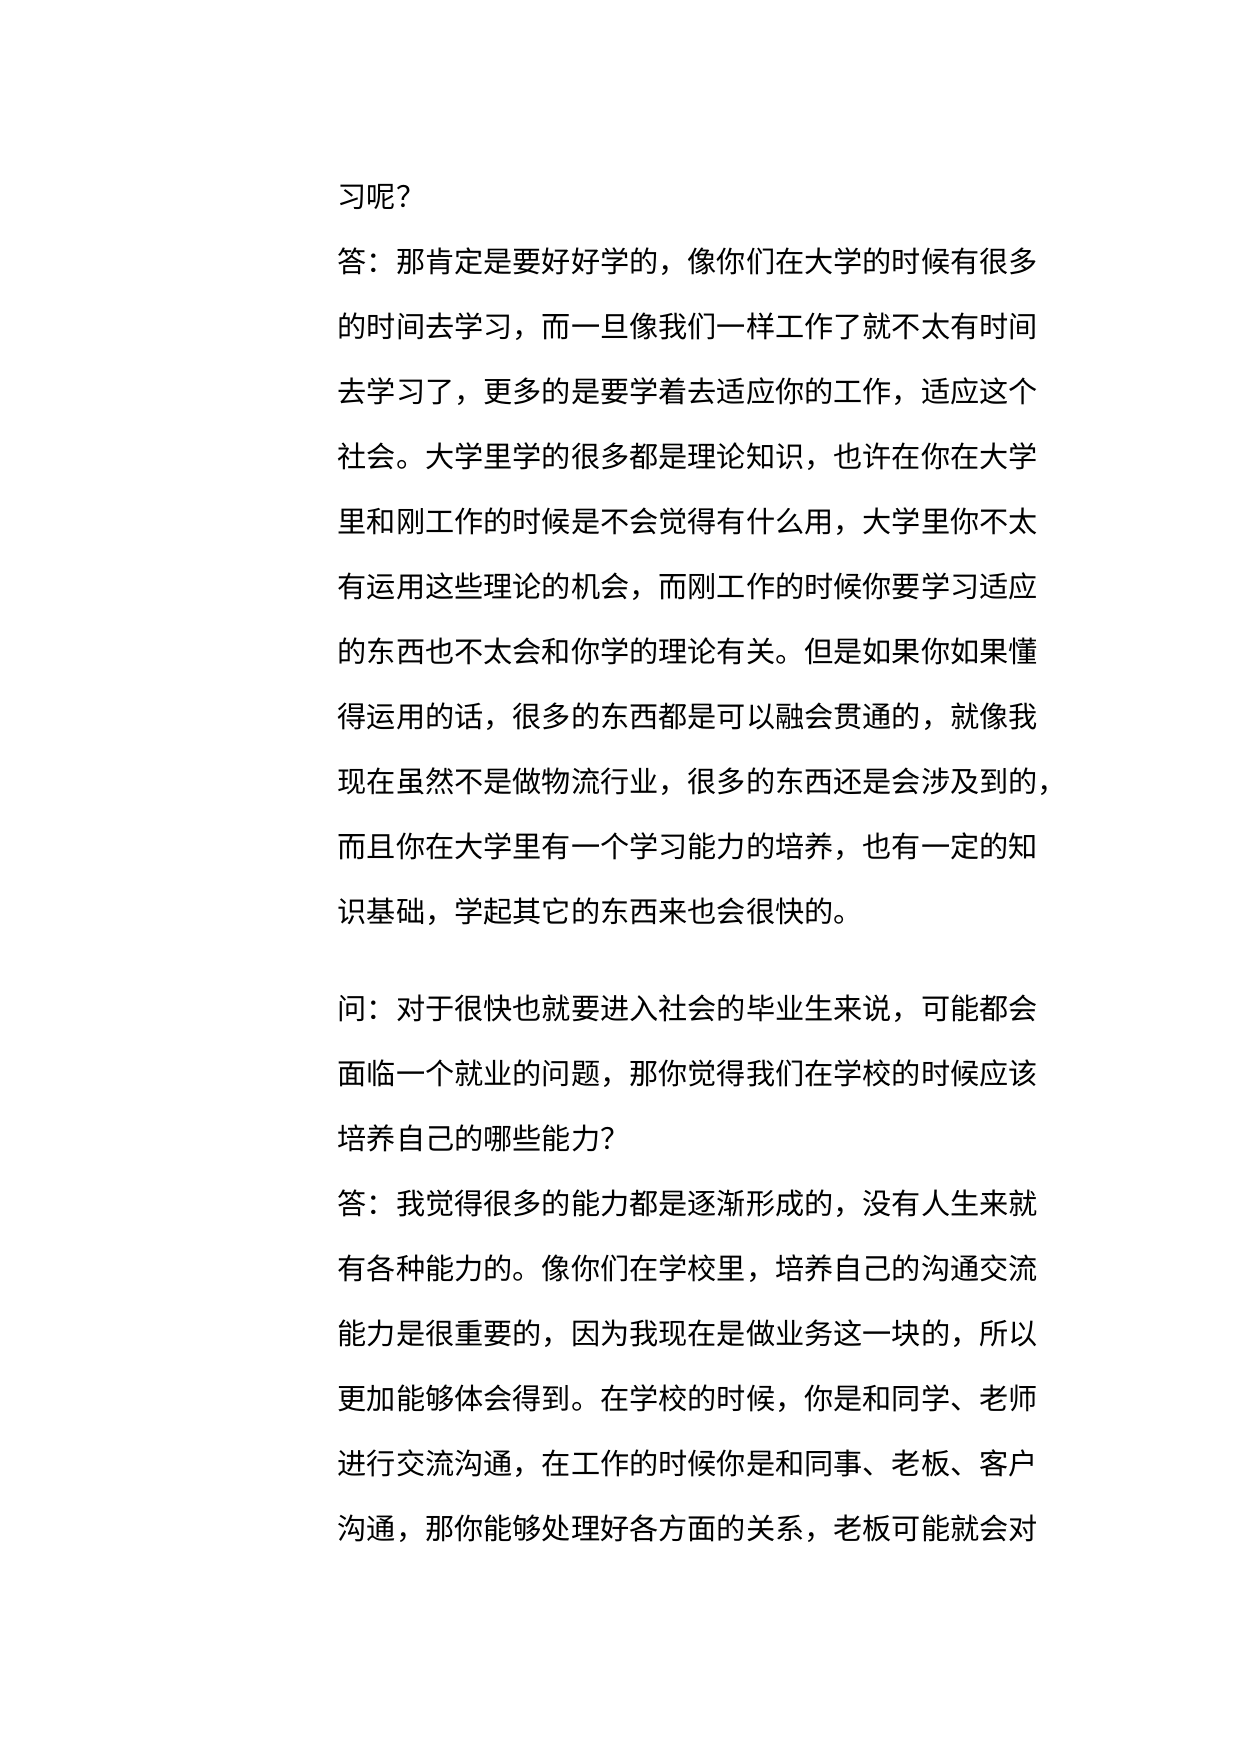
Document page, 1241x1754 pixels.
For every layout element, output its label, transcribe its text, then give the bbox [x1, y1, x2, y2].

text 答：那肯定是要好好学的，像你们在大学的时候有很多的时间去学习，而一旦像我们一样工作了就不太有时间去学习了，更多的是要学着去适应你的工作，适应这个社会。大学里学的很多都是理论知识，也许在你在大学里和刚工作的时候是不会觉得有什么用，大学里你不太有运用这些理论的机会，而刚工作的时候你要学习适应的东西也不太会和你学的理论有关。但是如果你如果懂得运用的话，很多的东西都是可以融会贯通的，就像我现在虽然不是做物流行业，很多的东西还是会涉及到的，而且你在大学里有一个学习能力的培养，也有一定的知识基础，学起其它的东西来也会很快的。 [337, 227, 1053, 942]
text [337, 1169, 1053, 1559]
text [337, 162, 1053, 227]
text 问：对于很快也就要进入社会的毕业生来说，可能都会面临一个就业的问题，那你觉得我们在学校的时候应该培养自己的哪些能力？ [337, 974, 1053, 1169]
